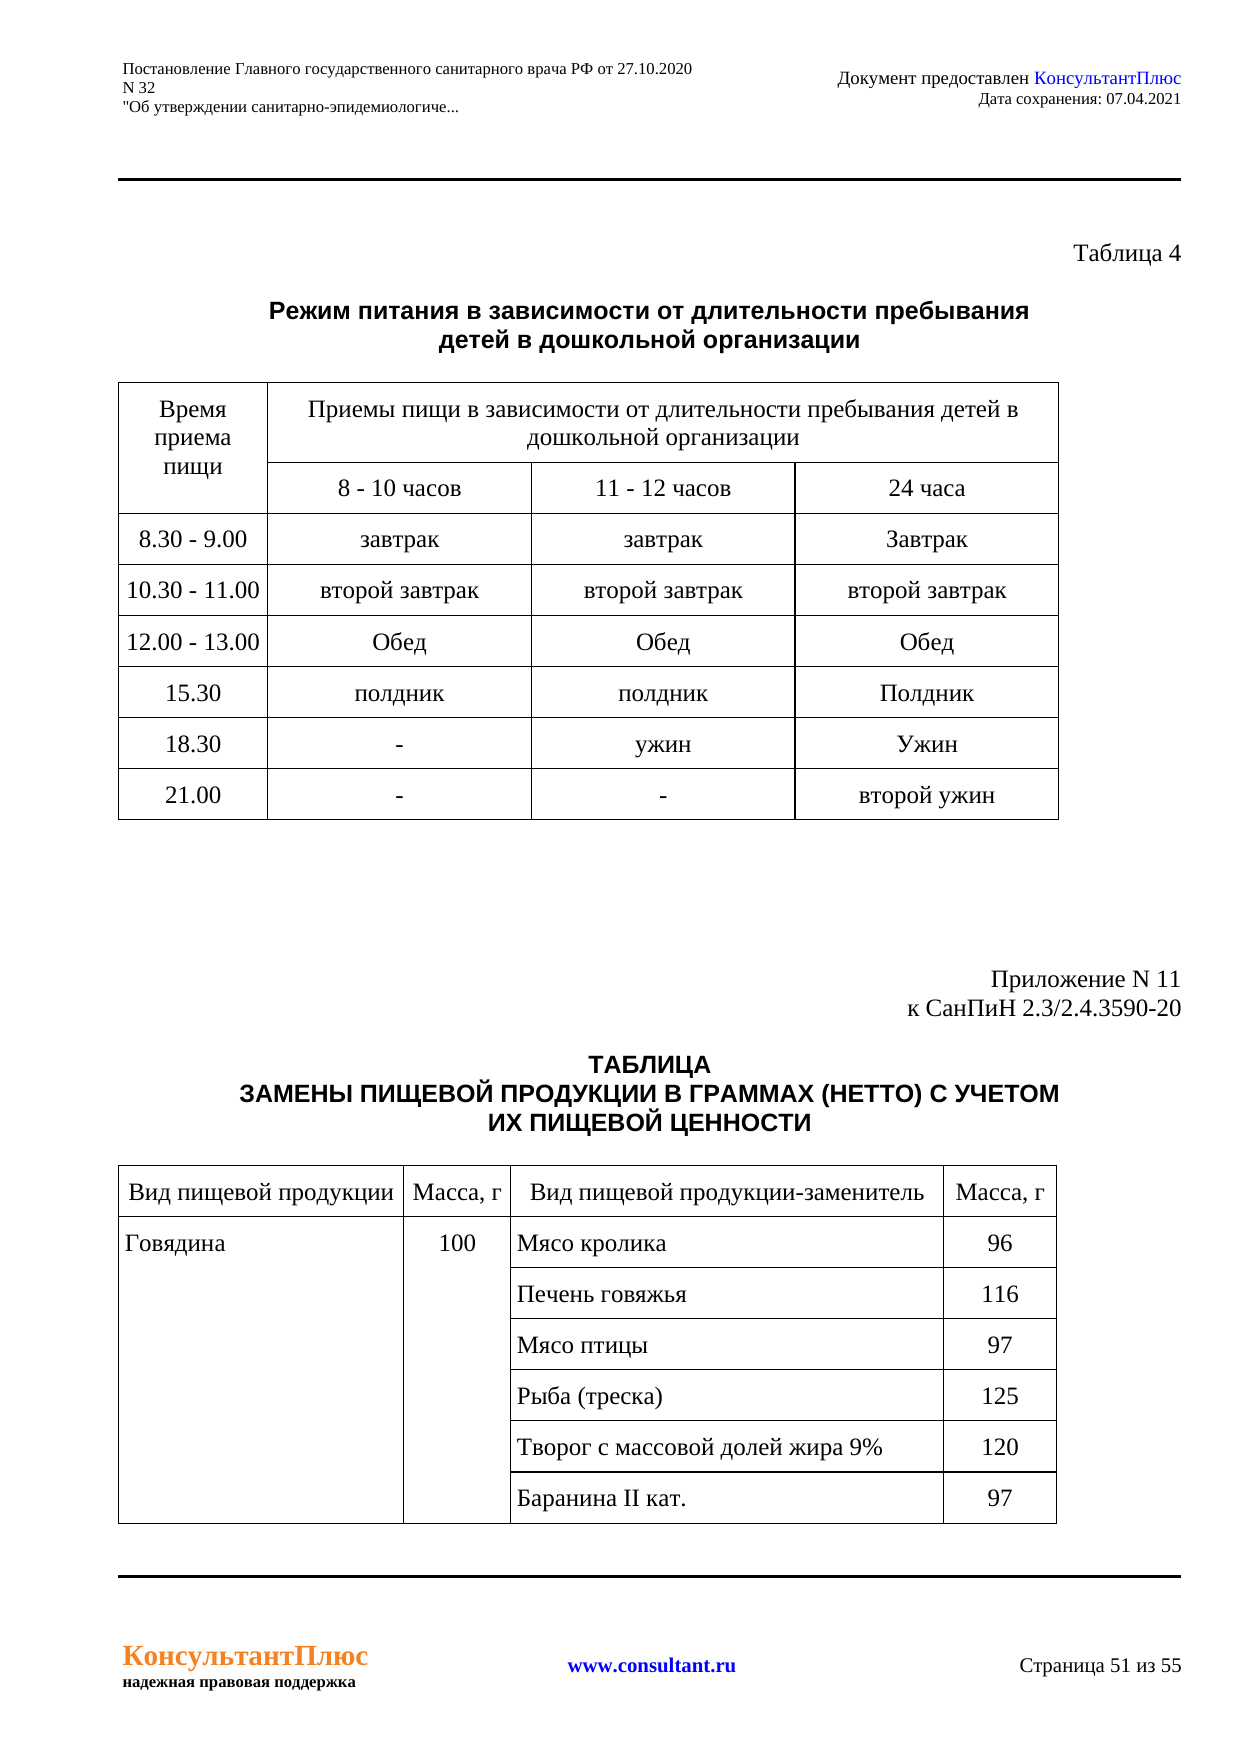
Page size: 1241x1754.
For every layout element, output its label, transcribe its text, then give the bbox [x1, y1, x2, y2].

text к СанПиН 2.3/2.4.3590-20 [118, 993, 1181, 1021]
table_cell Печень говяжья [511, 1268, 943, 1318]
title Режим питания в зависимости от длительности пребывания [118, 296, 1181, 324]
table_cell Рыба (треска) [511, 1370, 943, 1420]
table_cell Баранина II кат. [511, 1473, 943, 1522]
table_cell второй ужин [796, 769, 1058, 819]
table_cell Полдник [796, 667, 1058, 717]
table_cell 120 [944, 1421, 1056, 1471]
title ИХ ПИЩЕВОЙ ЦЕННОСТИ [118, 1108, 1181, 1136]
text Таблица 4 [118, 238, 1181, 267]
table_cell Завтрак [796, 514, 1058, 564]
table_cell 10.30 - 11.00 [119, 565, 267, 615]
table_cell 116 [944, 1268, 1056, 1318]
table_cell второй завтрак [268, 565, 531, 615]
table_cell 100 [404, 1217, 510, 1522]
table_cell 21.00 [119, 769, 267, 819]
table_cell второй завтрак [796, 565, 1058, 615]
table_cell полдник [532, 667, 794, 717]
table_cell 96 [944, 1217, 1056, 1267]
table_cell 11 - 12 часов [532, 463, 794, 513]
table_cell 97 [944, 1319, 1056, 1369]
table_cell 15.30 [119, 667, 267, 717]
table_cell 8.30 - 9.00 [119, 514, 267, 564]
table_cell завтрак [268, 514, 531, 564]
table_cell второй завтрак [532, 565, 794, 615]
table_cell Ужин [796, 718, 1058, 768]
table_cell 97 [944, 1473, 1056, 1522]
table_cell завтрак [532, 514, 794, 564]
text Приложение N 11 [118, 964, 1181, 993]
table_cell ужин [532, 718, 794, 768]
title ТАБЛИЦА [118, 1050, 1181, 1079]
table_header Масса, г [404, 1166, 510, 1216]
title детей в дошкольной организации [118, 324, 1181, 353]
table_cell - [532, 769, 794, 819]
title ЗАМЕНЫ ПИЩЕВОЙ ПРОДУКЦИИ В ГРАММАХ (НЕТТО) С УЧЕТОМ [118, 1079, 1181, 1108]
table_header Время приема пищи [119, 383, 267, 513]
table_cell Мясо кролика [511, 1217, 943, 1267]
table_cell Обед [532, 616, 794, 666]
table_header Вид пищевой продукции-заменитель [511, 1166, 943, 1216]
table_cell Творог с массовой долей жира 9% [511, 1421, 943, 1471]
table_cell Говядина [119, 1217, 403, 1522]
table_cell 24 часа [796, 463, 1058, 513]
table_cell Мясо птицы [511, 1319, 943, 1369]
table_cell полдник [268, 667, 531, 717]
table_header Масса, г [944, 1166, 1056, 1216]
table_cell - [268, 769, 531, 819]
table_cell 18.30 [119, 718, 267, 768]
table_cell 12.00 - 13.00 [119, 616, 267, 666]
table_cell - [268, 718, 531, 768]
table_header Вид пищевой продукции [119, 1166, 403, 1216]
table_cell 125 [944, 1370, 1056, 1420]
table_cell Обед [268, 616, 531, 666]
table_header Приемы пищи в зависимости от длительности пребывания детей в дошкольной организации [268, 383, 1058, 462]
table_cell Обед [796, 616, 1058, 666]
table_cell 8 - 10 часов [268, 463, 531, 513]
